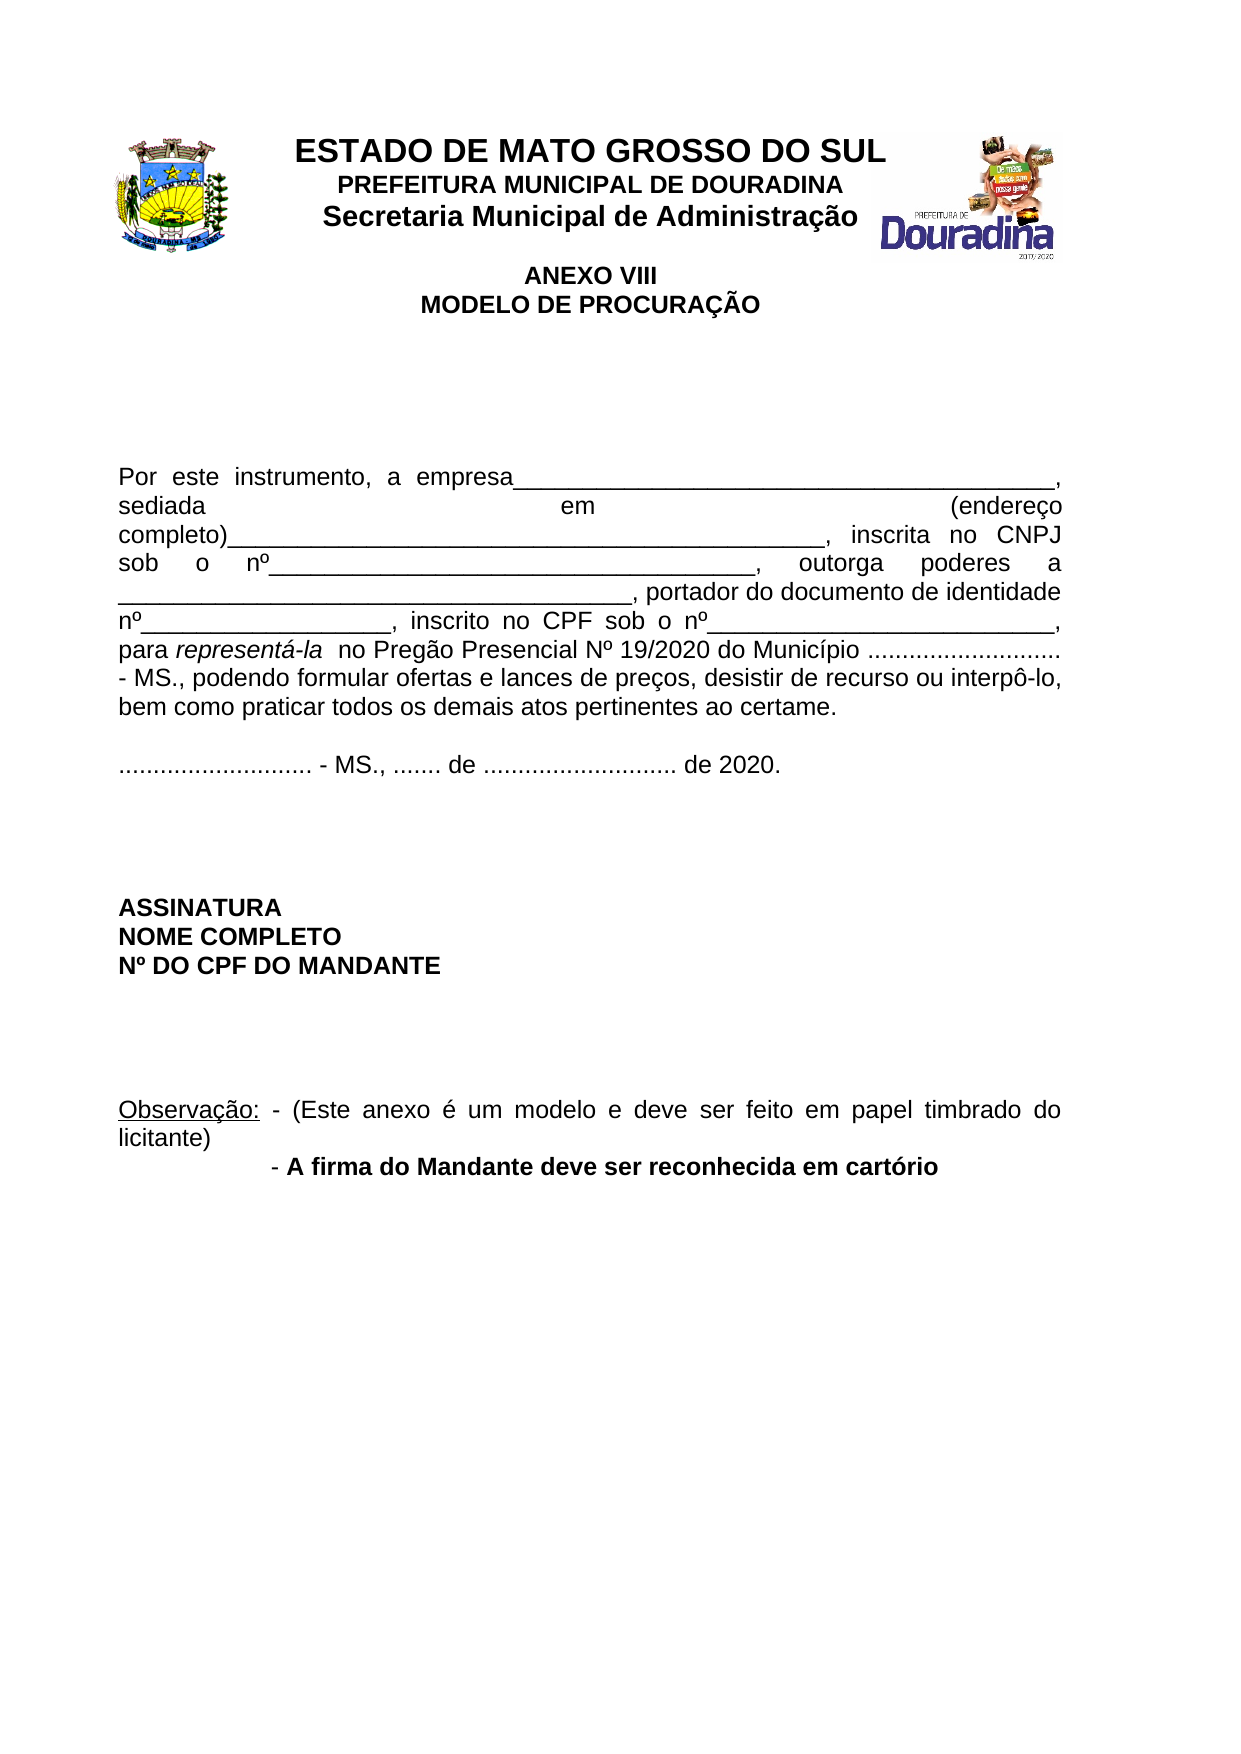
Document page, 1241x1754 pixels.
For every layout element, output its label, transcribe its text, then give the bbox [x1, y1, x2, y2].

text - A firma do Mandante deve ser reconhecida em cartório [118, 1152, 1063, 1181]
text ASSINATURA [118, 893, 1063, 922]
picture [870, 132, 1063, 261]
text MODELO DE PROCURAÇÃO [118, 289, 1063, 318]
text ............................ - MS., ....... de ............................ de 2020. [118, 749, 1063, 778]
text ANEXO VIII [118, 261, 1063, 289]
text Por este instrumento, a empresa_______________________________________, sediada em (endereço completo)___________________________________________, inscrita no CNPJ sob o nº___________________________________, outorga poderes a _____________________________________, portador do documento de identidade nº__________________, inscrito no CPF sob o nº_________________________, para representá-la no Pregão Presencial Nº 19/2020 do Município ............................ - MS., podendo formular ofertas e lances de preços, desistir de recurso ou interpô-lo, bem como praticar todos os demais atos pertinentes ao certame. [118, 462, 1063, 721]
text Nº DO CPF DO MANDANTE [118, 951, 1063, 979]
text Observação: - (Este anexo é um modelo e deve ser feito em papel timbrado do licitante) [118, 1094, 1063, 1152]
text NOME COMPLETO [118, 922, 1063, 951]
picture [104, 125, 237, 263]
